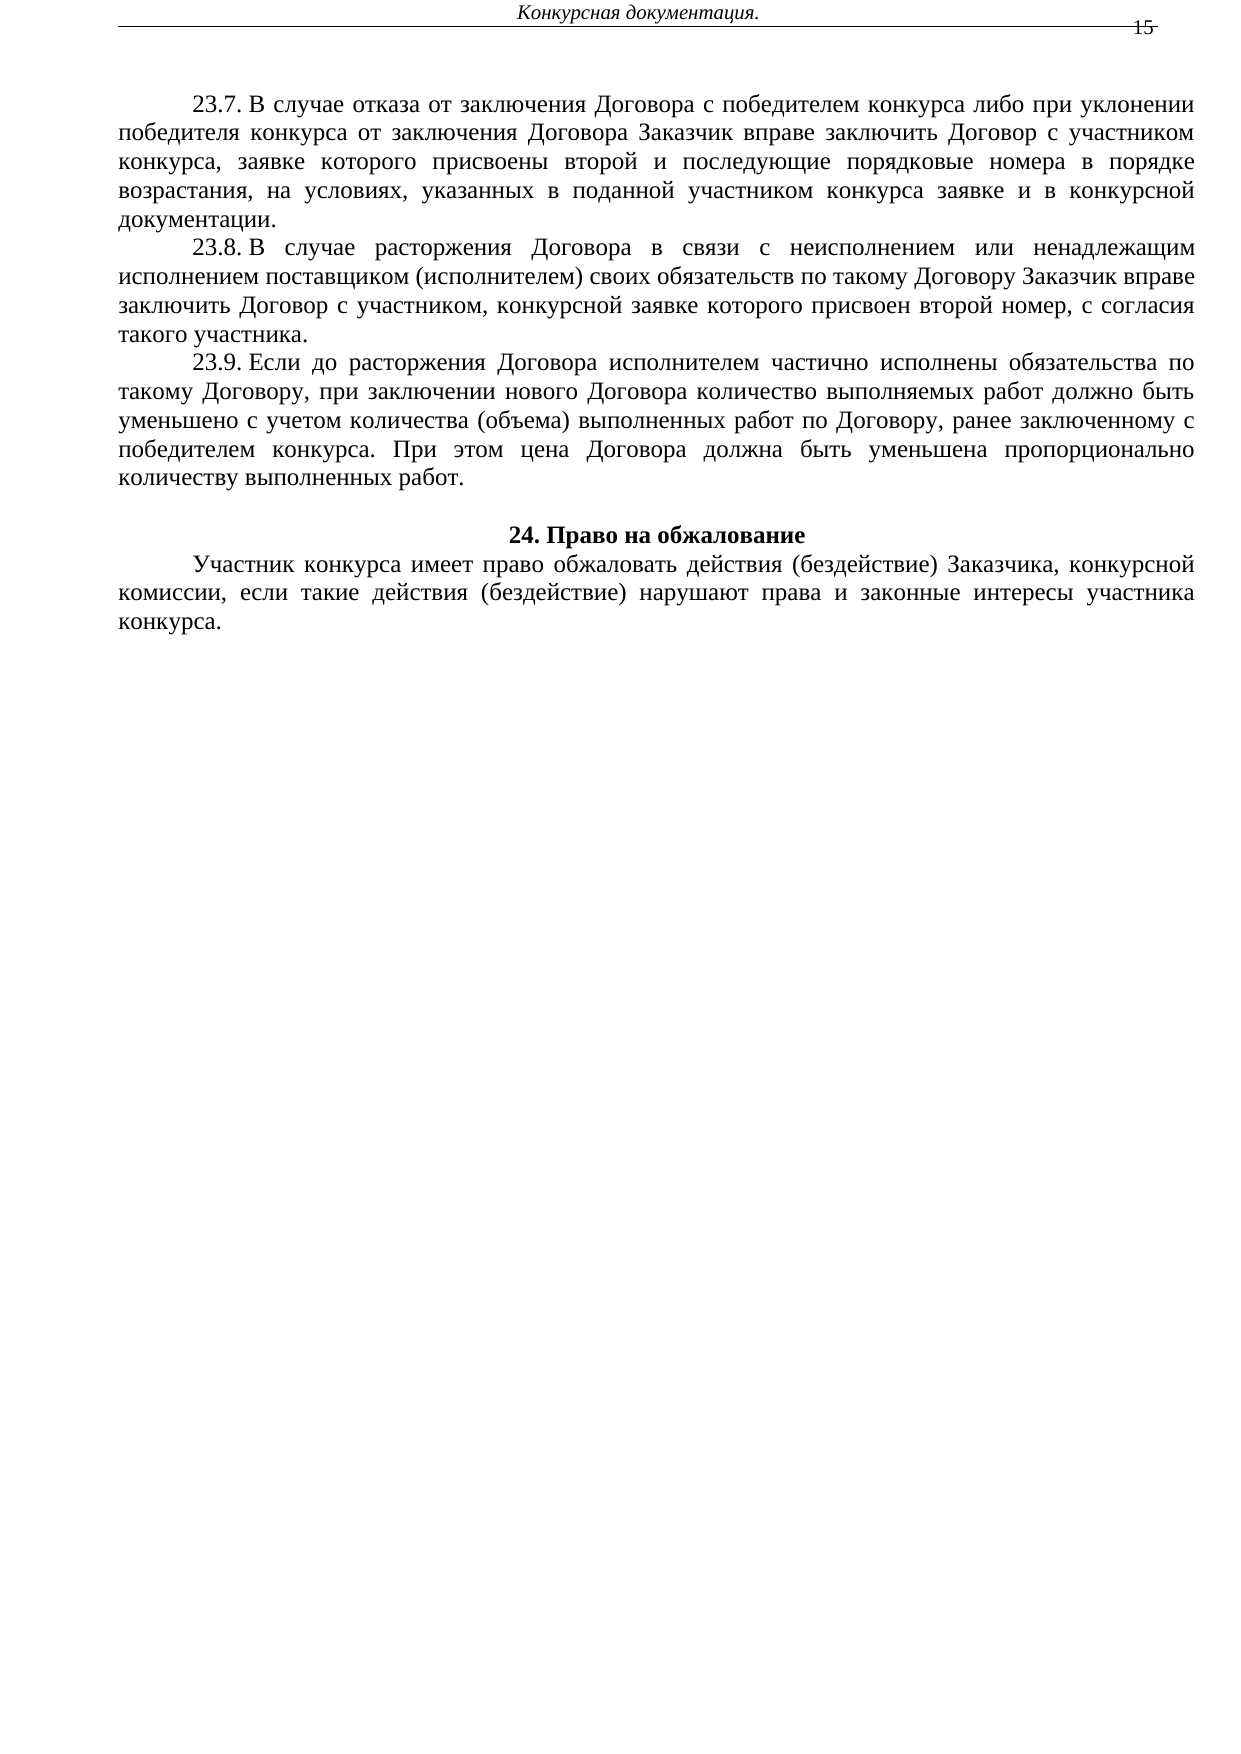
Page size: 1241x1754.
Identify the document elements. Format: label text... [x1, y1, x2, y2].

text 23.7. В случае отказа от заключения Договора с победителем конкурса либо при уклонении победителя конкурса от заключения Договора Заказчик вправе заключить Договор с участником конкурса, заявке которого присвоены второй и последующие порядковые номера в порядке возрастания, на условиях, указанных в поданной участником конкурса заявке и в конкурсной документации. [118, 89, 1196, 232]
text Участник конкурса имеет право обжаловать действия (бездействие) Заказчика, конкурсной комиссии, если такие действия (бездействие) нарушают права и законные интересы участника конкурса. [118, 549, 1196, 635]
text 23.8. В случае расторжения Договора в связи с неисполнением или ненадлежащим исполнением поставщиком (исполнителем) своих обязательств по такому Договору Заказчик вправе заключить Договор с участником, конкурсной заявке которого присвоен второй номер, с согласия такого участника. [118, 232, 1196, 347]
text 23.9. Если до расторжения Договора исполнителем частично исполнены обязательства по такому Договору, при заключении нового Договора количество выполняемых работ должно быть уменьшено с учетом количества (объема) выполненных работ по Договору, ранее заключенному с победителем конкурса. При этом цена Договора должна быть уменьшена пропорционально количеству выполненных работ. [118, 347, 1196, 491]
text 24. Право на обжалование [118, 520, 1196, 549]
